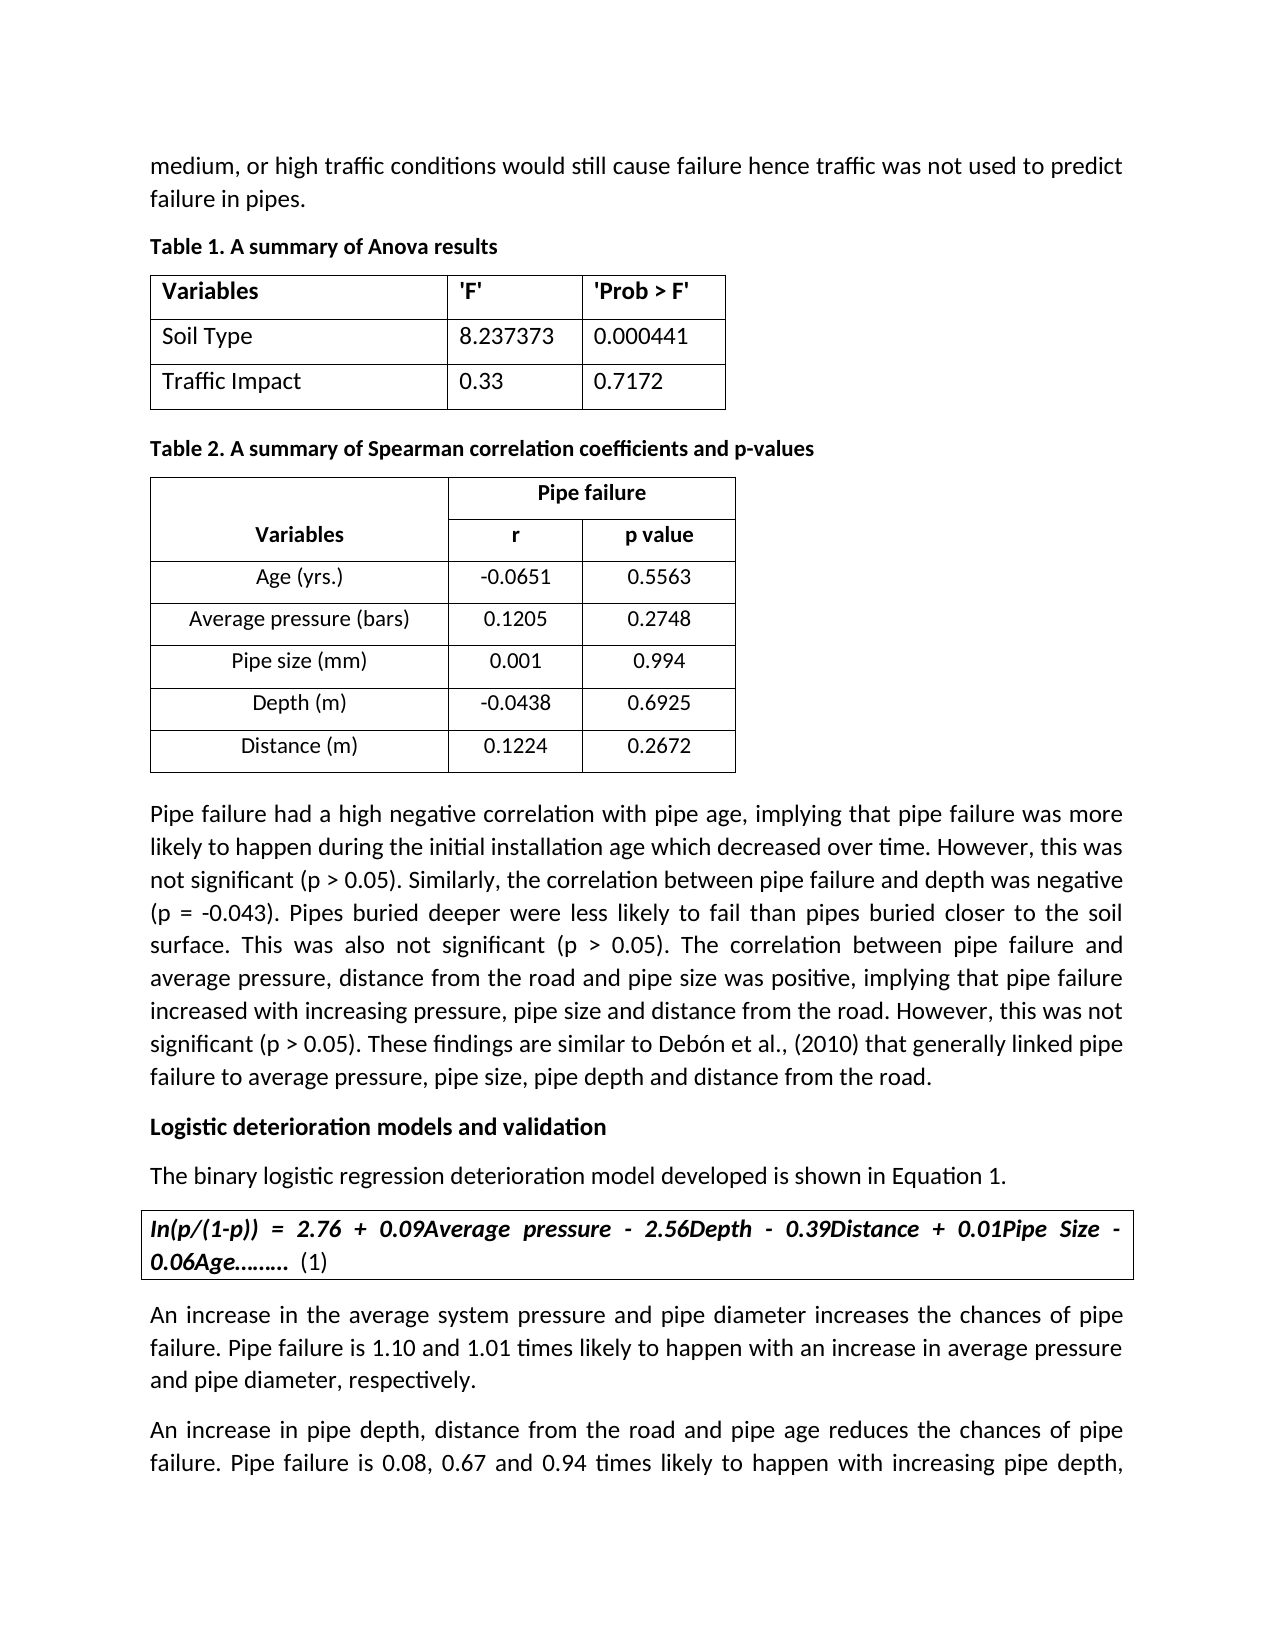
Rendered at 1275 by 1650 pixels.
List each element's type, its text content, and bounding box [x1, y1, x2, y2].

table_cell Soil Type [151, 320, 447, 364]
table_cell 0.000441 [583, 320, 725, 364]
table_header Pipe failure [449, 478, 735, 519]
table_cell Average pressure (bars) [151, 604, 448, 645]
table_cell Pipe size (mm) [151, 646, 448, 687]
table_cell 0.1205 [449, 604, 582, 645]
table_cell 0.994 [583, 646, 735, 687]
table_cell 0.2748 [583, 604, 735, 645]
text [150, 150, 1125, 213]
table_cell 0.1224 [449, 731, 582, 772]
table_cell 8.237373 [448, 320, 582, 364]
text In(p/(1-p)) = 2.76 + 0.09Average pressure - 2.56Depth - 0.39Distance + 0.01Pipe Size - 0.06Age……… (1) [142, 1211, 1133, 1279]
table_cell 0.5563 [583, 562, 735, 603]
table_cell Depth (m) [151, 689, 448, 730]
table_header 'Prob > F' [583, 276, 725, 319]
table_cell 0.2672 [583, 731, 735, 772]
table_cell p value [583, 520, 735, 561]
table_header 'F' [448, 276, 582, 319]
table_cell -0.0651 [449, 562, 582, 603]
text Logistic deterioration models and validation [150, 1111, 1125, 1141]
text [150, 1414, 1125, 1478]
table_cell Distance (m) [151, 731, 448, 772]
table_cell 0.33 [448, 365, 582, 408]
text Table 1. A summary of Anova results [150, 232, 1125, 261]
table_cell 0.6925 [583, 689, 735, 730]
table_cell Traffic Impact [151, 365, 447, 408]
table_cell Age (yrs.) [151, 562, 448, 603]
table_cell r [449, 520, 582, 561]
table_cell -0.0438 [449, 689, 582, 730]
table_cell 0.001 [449, 646, 582, 687]
table_header Variables [151, 276, 447, 319]
text Pipe failure had a high negative correlation with pipe age, implying that pipe failure was more likely to happen during the initial installation age which decreased over time. However, this was not significant (p > 0.05). Similarly, the correlation between pipe failure and depth was negative (p = -0.043). Pipes buried deeper were less likely to fail than pipes buried closer to the soil surface. This was also not significant (p > 0.05). The correlation between pipe failure and average pressure, distance from the road and pipe size was positive, implying that pipe failure increased with increasing pressure, pipe size and distance from the road. However, this was not significant (p > 0.05). These findings are similar to Debón et al., (2010) that generally linked pipe failure to average pressure, pipe size, pipe depth and distance from the road. [150, 798, 1125, 1092]
text An increase in the average system pressure and pipe diameter increases the chances of pipe failure. Pipe failure is 1.10 and 1.01 times likely to happen with an increase in average pressure and pipe diameter, respectively. [150, 1299, 1125, 1395]
text Table 2. A summary of Spearman correlation coefficients and p-values [150, 434, 1125, 463]
table_cell 0.7172 [583, 365, 725, 408]
table_header Variables [151, 478, 448, 561]
text The binary logistic regression deterioration model developed is shown in Equation 1. [150, 1160, 1125, 1191]
